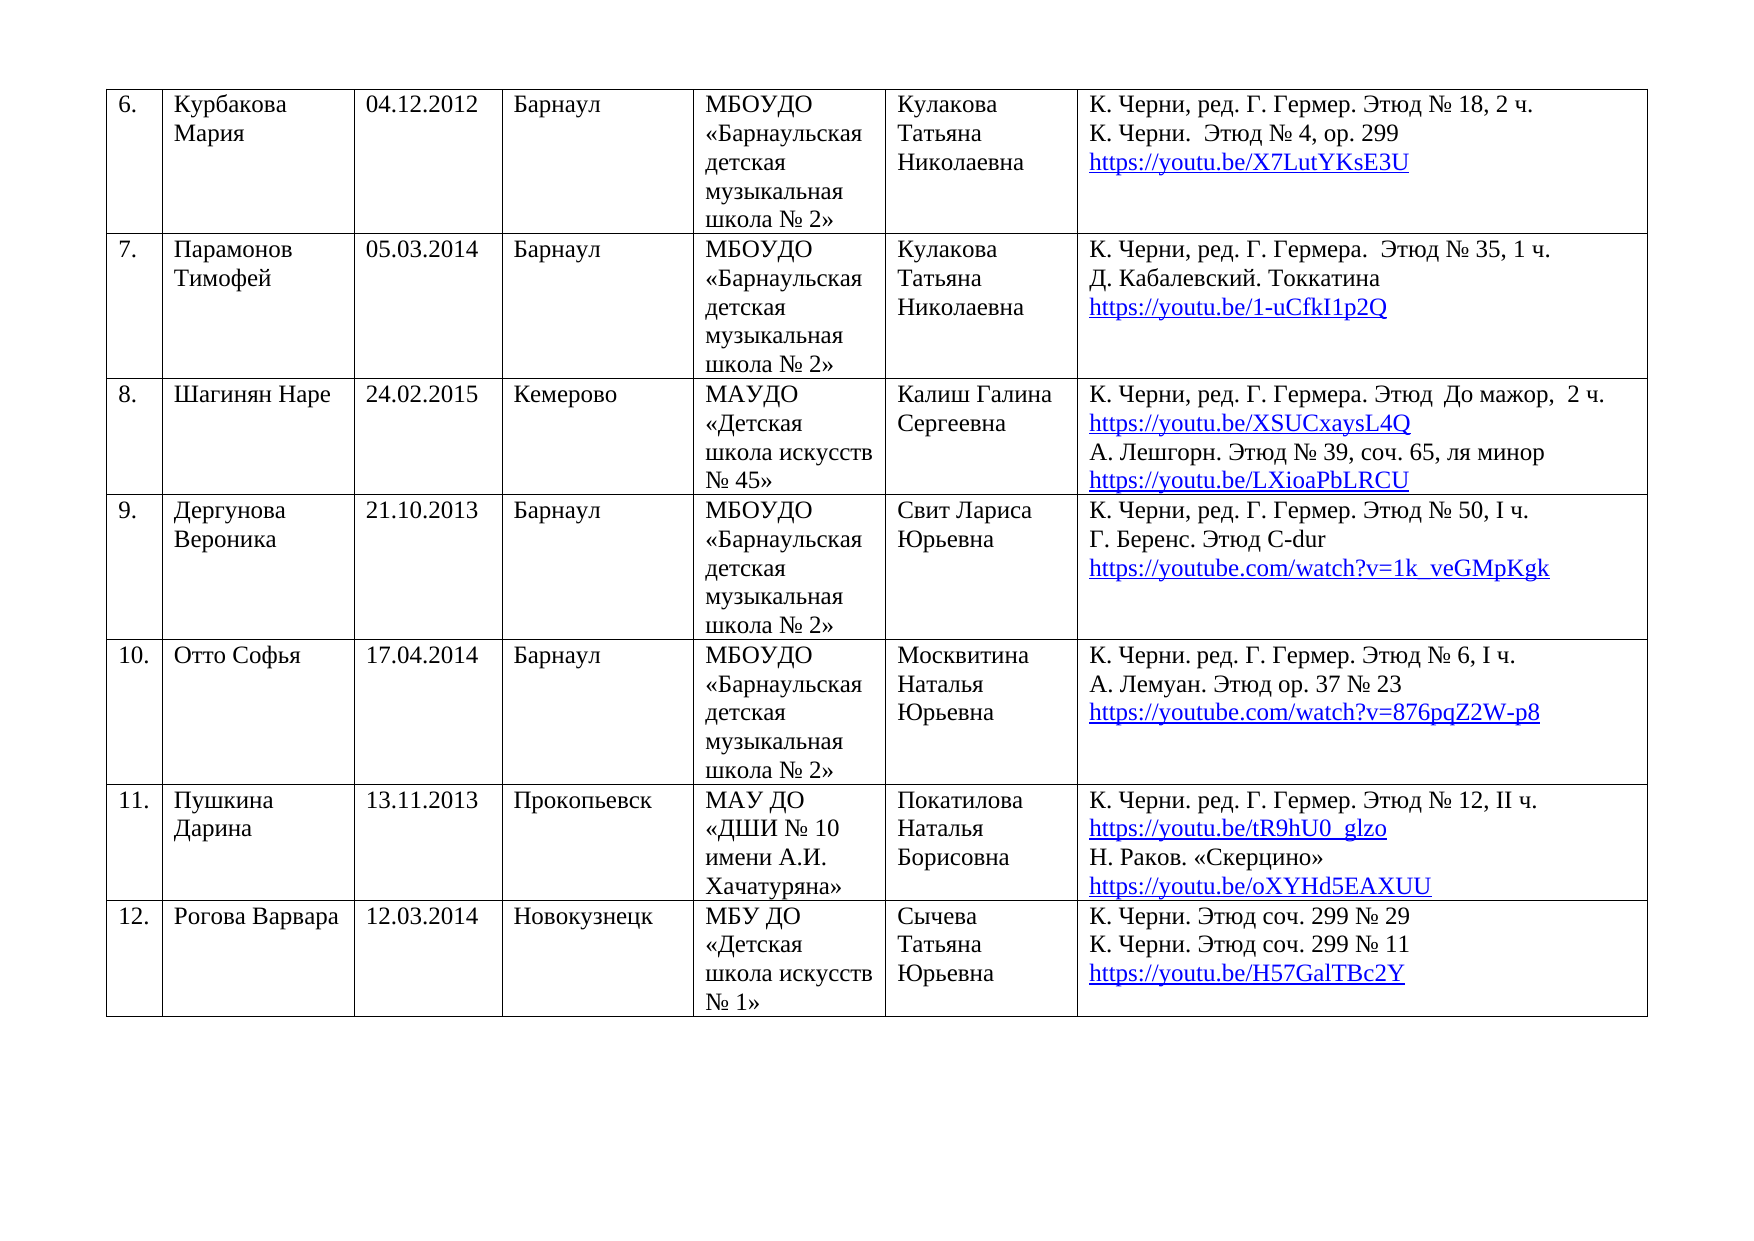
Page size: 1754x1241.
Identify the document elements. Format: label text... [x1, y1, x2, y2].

table_cell 8. [107, 379, 162, 494]
table_cell 11. [107, 785, 162, 900]
table_cell Барнаул [503, 495, 693, 639]
table_cell Пушкина Дарина [163, 785, 354, 900]
table_cell МБОУДО «Барнаульская детская музыкальная школа № 2» [694, 495, 885, 639]
table_cell Барнаул [503, 90, 693, 233]
table_cell 17.04.2014 [355, 640, 502, 784]
table_cell Новокузнецк [503, 901, 693, 1016]
table_cell МБОУДО «Барнаульская детская музыкальная школа № 2» [694, 640, 885, 784]
table_cell МБУ ДО «Детская школа искусств № 1» [694, 901, 885, 1016]
table_cell Шагинян Наре [163, 379, 354, 494]
table_cell К. Черни, ред. Г. Гермера. Этюд № 35, 1 ч. Д. Кабалевский. Токкатина https://youtu.be/1-uCfkI1p2Q [1078, 234, 1647, 378]
table_cell 9. [107, 495, 162, 639]
table_cell 21.10.2013 [355, 495, 502, 639]
table_cell Рогова Варвара [163, 901, 354, 1016]
table_cell Кулакова Татьяна Николаевна [886, 234, 1077, 378]
table_cell К. Черни. Этюд соч. 299 № 29 К. Черни. Этюд соч. 299 № 11 https://youtu.be/H57GalTBc2Y [1078, 901, 1647, 1016]
table_cell Кулакова Татьяна Николаевна [886, 90, 1077, 233]
table_cell К. Черни, ред. Г. Гермера. Этюд До мажор, 2 ч. https://youtu.be/XSUCxaysL4Q А. Лешгорн. Этюд № 39, соч. 65, ля минор https://youtu.be/LXioaPbLRCU [1078, 379, 1647, 494]
table_cell МБОУДО «Барнаульская детская музыкальная школа № 2» [694, 90, 885, 233]
table_cell 7. [107, 234, 162, 378]
table_cell Курбакова Мария [163, 90, 354, 233]
table_cell МБОУДО «Барнаульская детская музыкальная школа № 2» [694, 234, 885, 378]
table_cell К. Черни. ред. Г. Гермер. Этюд № 6, I ч. А. Лемуан. Этюд ор. 37 № 23 https://youtube.com/watch?v=876pqZ2W-p8 [1078, 640, 1647, 784]
table_cell 13.11.2013 [355, 785, 502, 900]
table_cell Барнаул [503, 640, 693, 784]
table_cell Свит Лариса Юрьевна [886, 495, 1077, 639]
table_cell Парамонов Тимофей [163, 234, 354, 378]
table_cell МАУ ДО «ДШИ № 10 имени А.И. Хачатуряна» [694, 785, 885, 900]
table_cell Калиш Галина Сергеевна [886, 379, 1077, 494]
table_cell Кемерово [503, 379, 693, 494]
table_cell 04.12.2012 [355, 90, 502, 233]
table_cell Отто Софья [163, 640, 354, 784]
table_cell МАУДО «Детская школа искусств № 45» [694, 379, 885, 494]
table_cell 12.03.2014 [355, 901, 502, 1016]
table_cell Прокопьевск [503, 785, 693, 900]
table_cell 6. [107, 90, 162, 233]
table_cell 05.03.2014 [355, 234, 502, 378]
table_cell 12. [107, 901, 162, 1016]
table_cell Барнаул [503, 234, 693, 378]
table_cell Дергунова Вероника [163, 495, 354, 639]
table_cell Сычева Татьяна Юрьевна [886, 901, 1077, 1016]
table_cell К. Черни, ред. Г. Гермер. Этюд № 18, 2 ч. К. Черни. Этюд № 4, op. 299 https://youtu.be/X7LutYKsE3U [1078, 90, 1647, 233]
table_cell Покатилова Наталья Борисовна [886, 785, 1077, 900]
table_cell 10. [107, 640, 162, 784]
table_cell Москвитина Наталья Юрьевна [886, 640, 1077, 784]
table_cell 24.02.2015 [355, 379, 502, 494]
table_cell К. Черни. ред. Г. Гермер. Этюд № 12, II ч. https://youtu.be/tR9hU0_glzo Н. Раков. «Скерцино» https://youtu.be/oXYHd5EAXUU [1078, 785, 1647, 900]
table_cell К. Черни, ред. Г. Гермер. Этюд № 50, I ч. Г. Беренс. Этюд C-dur https://youtube.com/watch?v=1k_veGMpKgk [1078, 495, 1647, 639]
